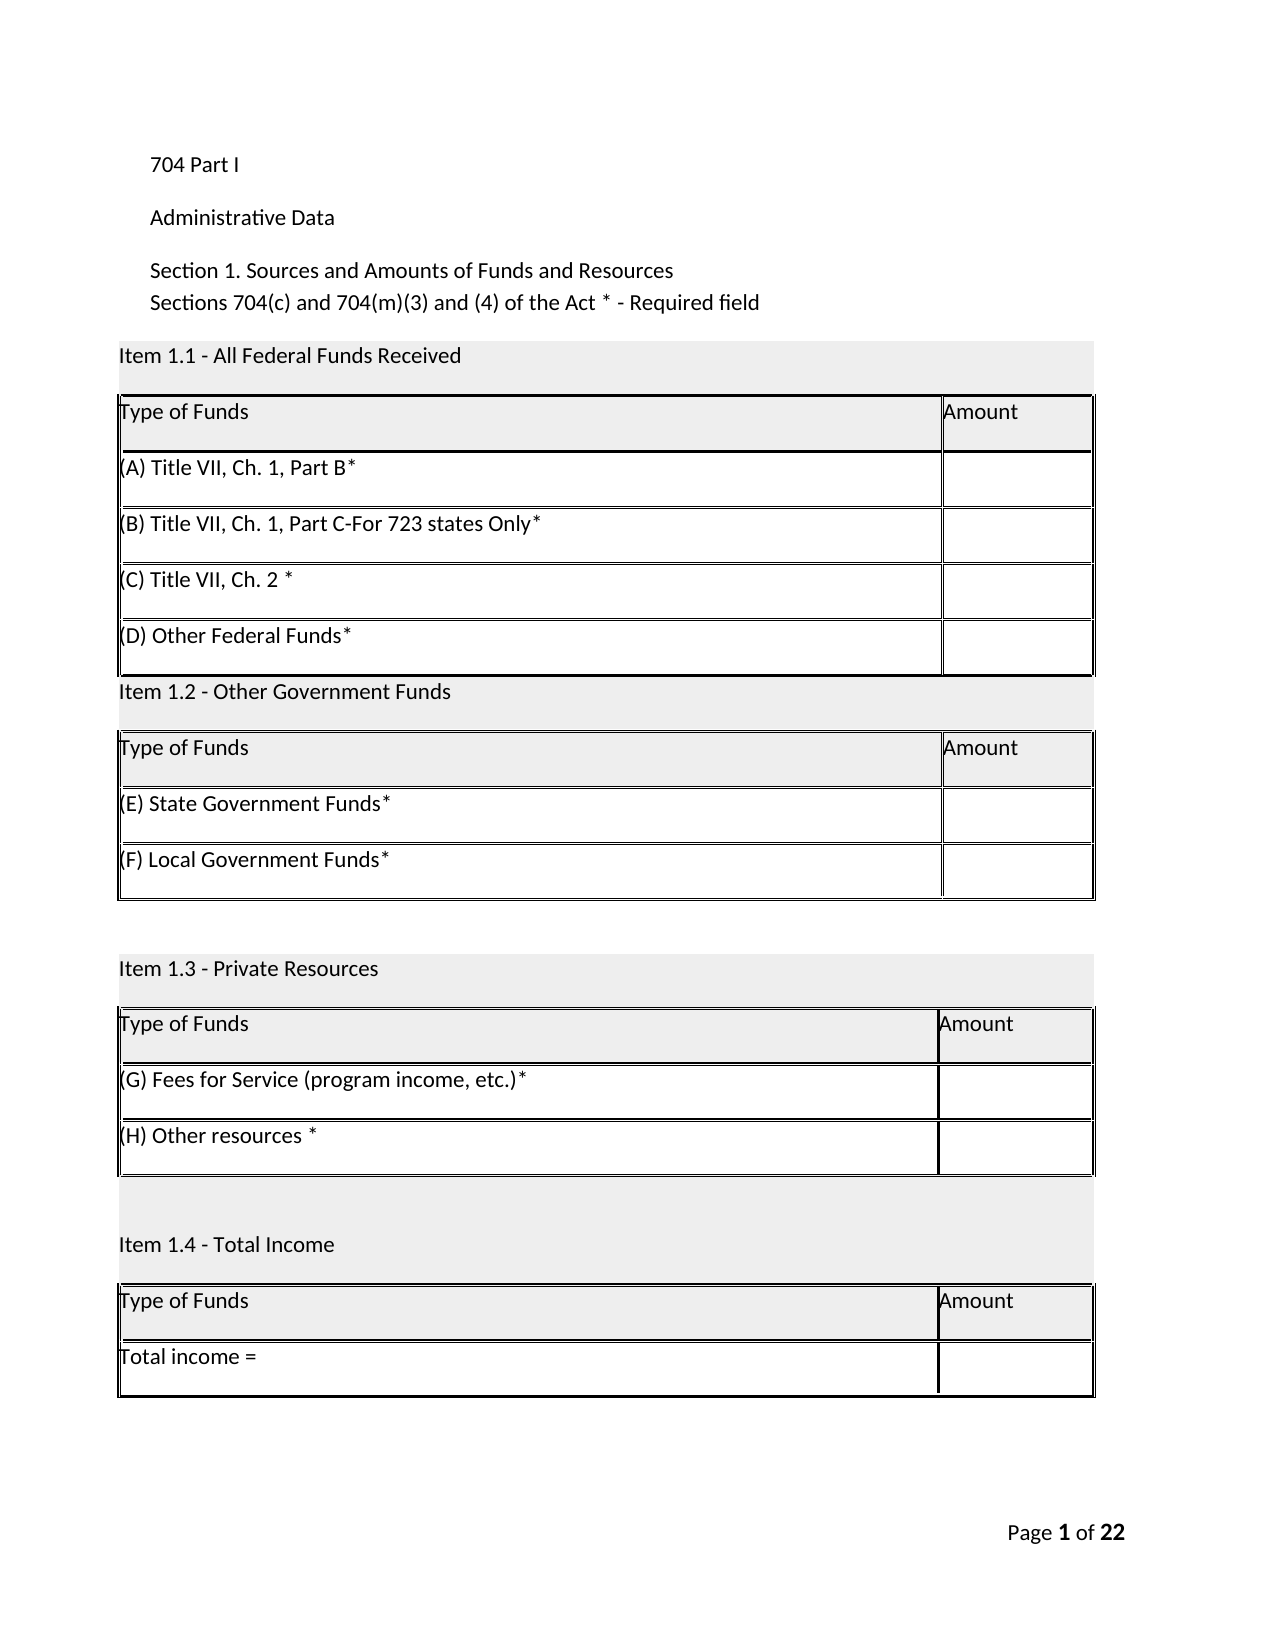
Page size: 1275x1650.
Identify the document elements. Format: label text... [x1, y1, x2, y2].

table_header Item 1.3 - Private Resources [119, 954, 1094, 1006]
table_cell [943, 506, 1094, 562]
table_cell (D) Other Federal Funds* [119, 618, 943, 674]
table_cell Amount [938, 1006, 1094, 1062]
table_cell Type of Funds [121, 731, 941, 786]
table_cell [943, 786, 1094, 841]
table_cell Type of Funds [119, 1283, 937, 1339]
table_cell Item 1.2 - Other Government Funds [119, 674, 1094, 729]
text 704 Part I [150, 150, 1125, 178]
table_cell [944, 450, 1092, 506]
table_cell Item 1.4 - Total Income [119, 1174, 1094, 1283]
table_header Item 1.1 - All Federal Funds Received [119, 341, 1094, 394]
table_cell [940, 1062, 1093, 1118]
table_cell (H) Other resources * [121, 1118, 937, 1174]
table_cell Type of Funds [121, 1008, 937, 1062]
table_cell [943, 841, 1093, 897]
table_cell (G) Fees for Service (program income, etc.)* [121, 1062, 937, 1118]
table_cell (A) Title VII, Ch. 1, Part B* [121, 450, 941, 506]
table_cell (C) Title VII, Ch. 2 * [119, 562, 943, 618]
table_cell Amount [944, 730, 1094, 786]
table_cell Type of Funds [119, 394, 941, 450]
table_cell [943, 618, 1094, 674]
table_cell [943, 562, 1094, 618]
table_cell [940, 1118, 1093, 1174]
table_cell Total income = [121, 1339, 938, 1395]
table_cell (F) Local Government Funds* [121, 841, 943, 897]
table_cell Amount [944, 394, 1094, 450]
table_cell (E) State Government Funds* [119, 786, 943, 841]
table_cell Amount [940, 1283, 1094, 1339]
table_cell [938, 1339, 1093, 1395]
text Section 1. Sources and Amounts of Funds and Resources Sections 704(c) and 704(m)(3) and (4) of the Act * - Required field [150, 256, 1125, 316]
table_cell (B) Title VII, Ch. 1, Part C-For 723 states Only* [119, 506, 943, 562]
text Administrative Data [150, 203, 1125, 231]
